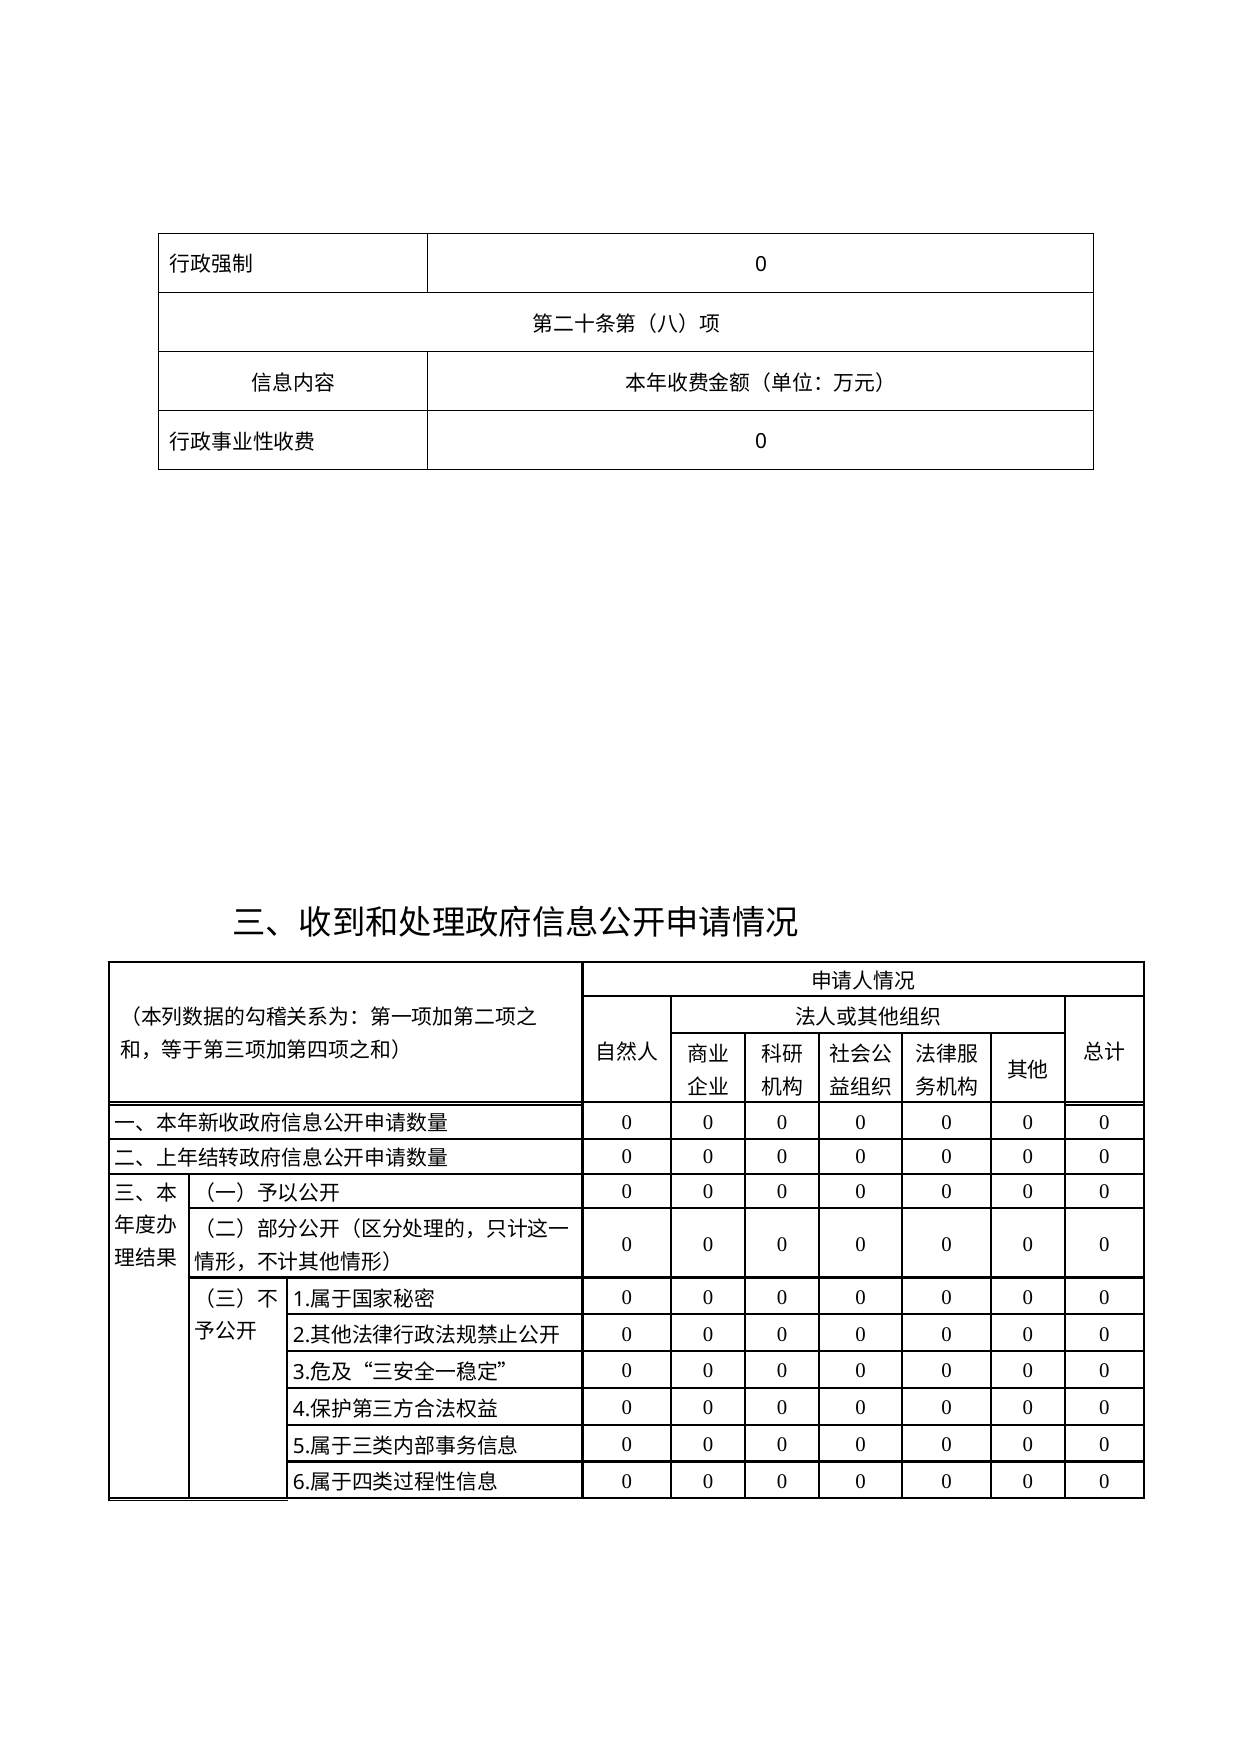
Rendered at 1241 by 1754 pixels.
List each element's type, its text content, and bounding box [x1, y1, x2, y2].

table_cell 0 [1066, 1279, 1143, 1313]
table_cell 0 [746, 1426, 818, 1460]
table_cell 0 [1066, 1140, 1143, 1173]
table_cell 0 [992, 1389, 1064, 1423]
table_cell 0 [584, 1389, 670, 1423]
table_cell 0 [746, 1175, 818, 1207]
table_cell 0 [1066, 1352, 1143, 1387]
table_cell 0 [903, 1463, 990, 1497]
table_cell 科研 机构 [746, 1034, 818, 1101]
table_cell 0 [992, 1279, 1064, 1313]
table_cell 0 [992, 1175, 1064, 1207]
table_header （本列数据的勾稽关系为：第一项加第二项之和，等于第三项加第四项之和） [110, 963, 581, 1101]
table_cell 0 [820, 1209, 901, 1276]
table_cell 一、本年新收政府信息公开申请数量 [110, 1106, 581, 1138]
table_cell 0 [672, 1463, 744, 1497]
table_cell 0 [672, 1315, 744, 1350]
table_cell 自然人 [584, 997, 670, 1101]
table_cell 0 [903, 1352, 990, 1387]
table_cell 0 [428, 234, 1093, 292]
table_cell 0 [672, 1209, 744, 1276]
table_cell 0 [903, 1103, 990, 1138]
table_cell 第二十条第（八）项 [159, 293, 1093, 351]
table_cell 0 [903, 1315, 990, 1350]
table_cell 0 [1066, 1315, 1143, 1350]
table_cell 0 [584, 1315, 670, 1350]
table_cell （二）部分公开（区分处理的，只计这一情形，不计其他情形） [190, 1209, 581, 1276]
table_cell 0 [903, 1175, 990, 1207]
table_cell 0 [672, 1103, 744, 1138]
table_cell （三）不予公开 [190, 1279, 286, 1497]
table_cell 0 [820, 1140, 901, 1173]
table_cell 0 [820, 1463, 901, 1497]
table_cell 总计 [1066, 997, 1143, 1101]
table_cell 法律服务机构 [903, 1034, 990, 1101]
table_cell 1.属于国家秘密 [288, 1279, 581, 1313]
table_cell 0 [428, 411, 1093, 469]
table_cell 0 [820, 1426, 901, 1460]
table_cell 0 [992, 1463, 1064, 1497]
table_header 申请人情况 [584, 963, 1143, 995]
table_cell 0 [992, 1103, 1064, 1138]
table_cell 0 [820, 1175, 901, 1207]
table_cell 0 [1066, 1175, 1143, 1207]
table_cell 5.属于三类内部事务信息 [288, 1426, 581, 1460]
table_cell 3.危及“三安全一稳定” [288, 1352, 581, 1387]
table_cell 0 [672, 1175, 744, 1207]
table_cell 0 [903, 1279, 990, 1313]
table_cell 0 [1066, 1389, 1143, 1423]
table_cell 其他 [992, 1034, 1064, 1101]
table_cell 0 [746, 1209, 818, 1276]
table_cell 0 [1066, 1426, 1143, 1460]
table_cell 0 [584, 1175, 670, 1207]
table_cell 信息内容 [159, 352, 427, 410]
table_cell 0 [746, 1315, 818, 1350]
table_cell 0 [746, 1140, 818, 1173]
table_cell 0 [903, 1140, 990, 1173]
table_cell 0 [820, 1103, 901, 1138]
table_cell 法人或其他组织 [672, 997, 1064, 1032]
table_cell 0 [584, 1352, 670, 1387]
table_cell 0 [992, 1140, 1064, 1173]
table_cell 0 [584, 1279, 670, 1313]
table_cell 2.其他法律行政法规禁止公开 [288, 1315, 581, 1350]
text 三、收到和处理政府信息公开申请情况 [165, 896, 1087, 944]
table_cell 0 [746, 1279, 818, 1313]
table_cell （一）予以公开 [190, 1175, 581, 1207]
table_cell 0 [1066, 1209, 1143, 1276]
table_cell 0 [903, 1389, 990, 1423]
table_cell 0 [672, 1279, 744, 1313]
table_cell 0 [672, 1140, 744, 1173]
table_cell 0 [584, 1103, 670, 1138]
table_cell 0 [584, 1463, 670, 1497]
table_cell 0 [746, 1389, 818, 1423]
table_cell 0 [992, 1352, 1064, 1387]
table_cell 0 [584, 1140, 670, 1173]
table_cell 0 [746, 1103, 818, 1138]
table_cell 0 [820, 1279, 901, 1313]
table_cell 二、上年结转政府信息公开申请数量 [110, 1140, 581, 1173]
table_cell 本年收费金额（单位：万元） [428, 352, 1093, 410]
table_cell 0 [1066, 1106, 1143, 1138]
table_cell 6.属于四类过程性信息 [288, 1463, 581, 1497]
table_cell 0 [672, 1426, 744, 1460]
table_cell 0 [746, 1352, 818, 1387]
table_cell 0 [820, 1315, 901, 1350]
table_cell 0 [746, 1463, 818, 1497]
table_cell 4.保护第三方合法权益 [288, 1389, 581, 1423]
table_cell 0 [672, 1352, 744, 1387]
table_cell 0 [903, 1209, 990, 1276]
table_cell 0 [584, 1209, 670, 1276]
table_cell 0 [584, 1426, 670, 1460]
table_cell 三、本年度办理结果 [110, 1175, 188, 1497]
table_cell 0 [820, 1389, 901, 1423]
table_cell 行政强制 [159, 234, 427, 292]
table_cell 0 [992, 1315, 1064, 1350]
table_cell 行政事业性收费 [159, 411, 427, 469]
table_cell 0 [672, 1389, 744, 1423]
table_cell 商业 企业 [672, 1034, 744, 1101]
table_cell 0 [992, 1426, 1064, 1460]
table_cell 社会公益组织 [820, 1034, 901, 1101]
table_cell 0 [1066, 1463, 1143, 1497]
table_cell 0 [903, 1426, 990, 1460]
table_cell 0 [992, 1209, 1064, 1276]
table_cell 0 [820, 1352, 901, 1387]
